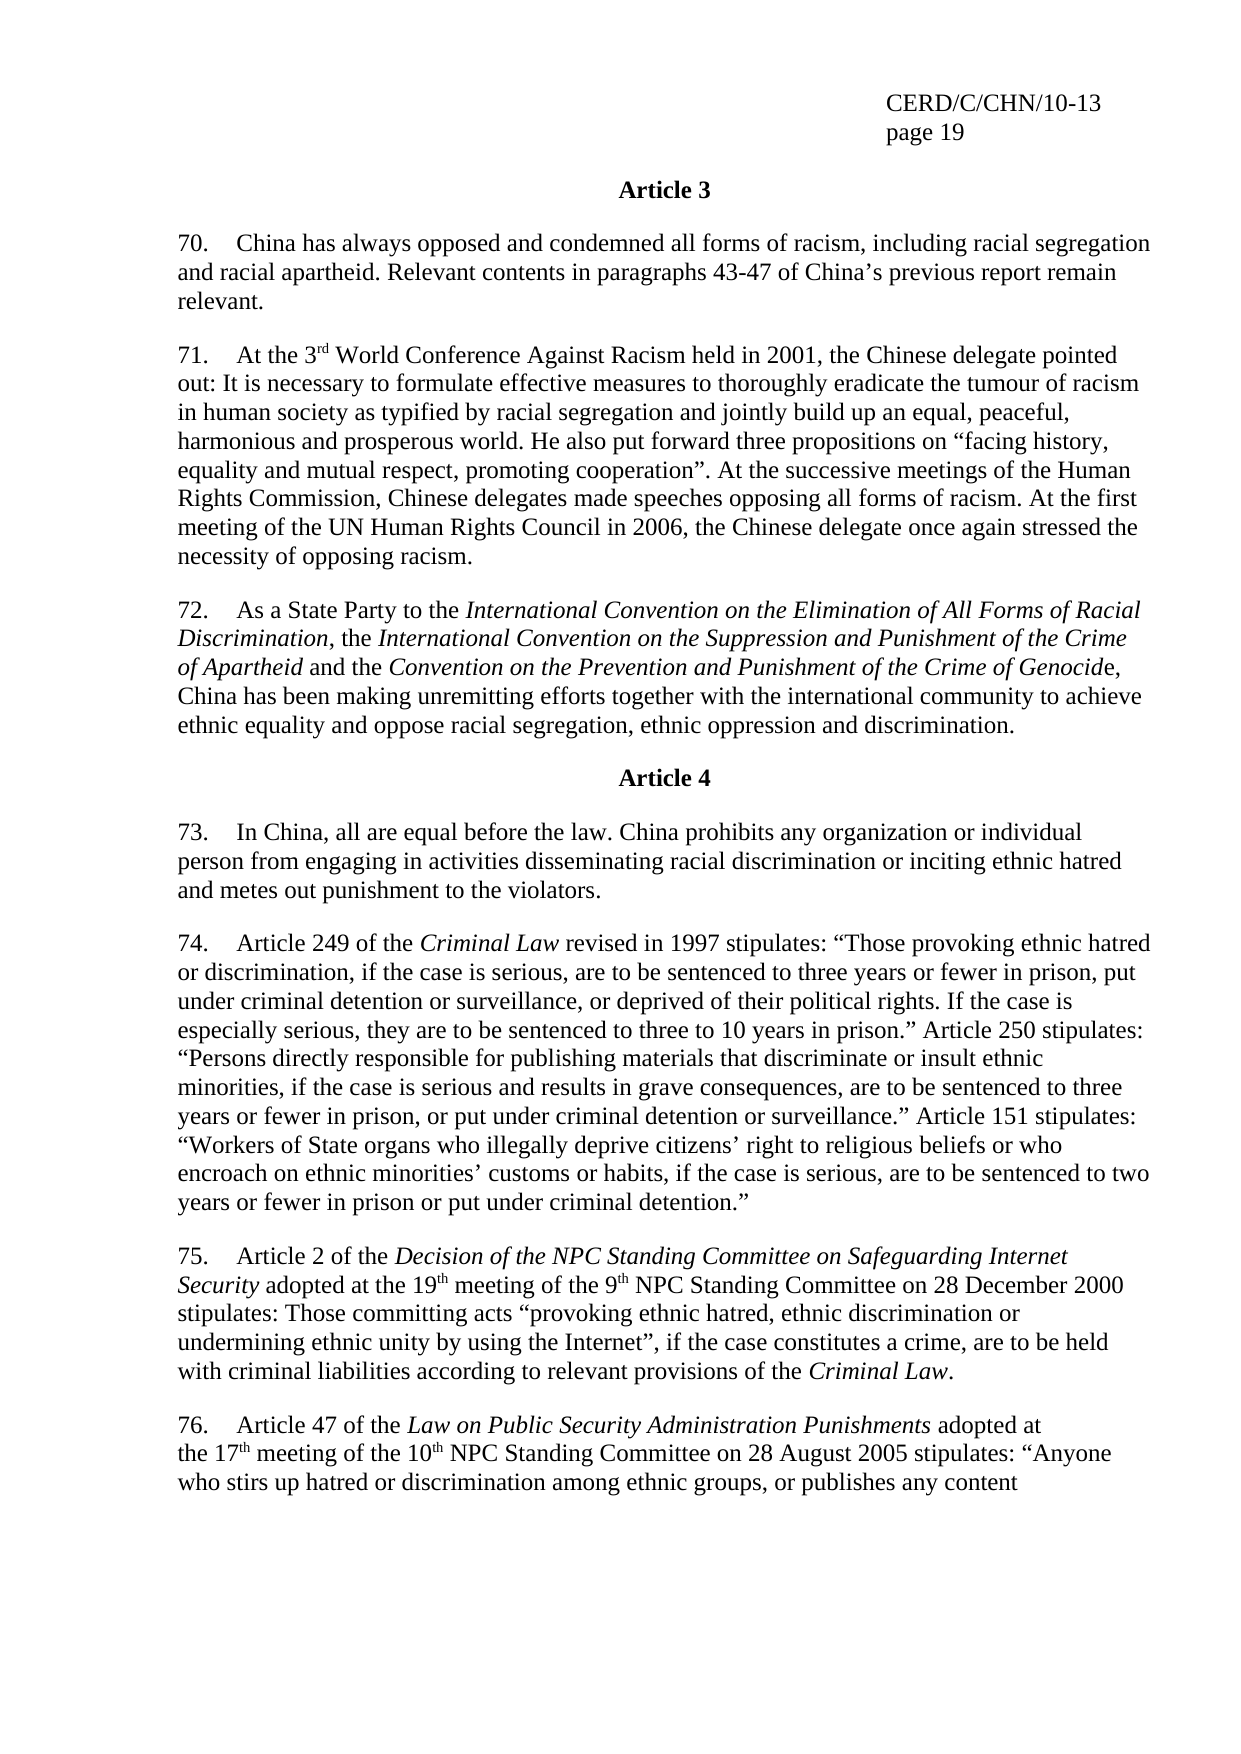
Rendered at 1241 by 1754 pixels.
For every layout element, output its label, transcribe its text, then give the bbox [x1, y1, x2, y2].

text 75. Article 2 of the Decision of the NPC Standing Committee on Safeguarding Internet Security adopted at the 19th meeting of the 9th NPC Standing Committee on 28 December 2000 stipulates: Those committing acts “provoking ethnic hatred, ethnic discrimination or undermining ethnic unity by using the Internet”, if the case constitutes a crime, are to be held with criminal liabilities according to relevant provisions of the Criminal Law. [177, 1241, 1152, 1385]
text 71. At the 3rd World Conference Against Racism held in 2001, the Chinese delegate pointed out: It is necessary to formulate effective measures to thoroughly eradicate the tumour of racism in human society as typified by racial segregation and jointly build up an equal, peaceful, harmonious and prosperous world. He also put forward three propositions on “facing history, equality and mutual respect, promoting cooperation”. At the successive meetings of the Human Rights Commission, Chinese delegates made speeches opposing all forms of racism. At the first meeting of the UN Human Rights Council in 2006, the Chinese delegate once again stressed the necessity of opposing racism. [177, 340, 1152, 570]
subtitle Article 3 [177, 175, 1152, 203]
text 74. Article 249 of the Criminal Law revised in 1997 stipulates: “Those provoking ethnic hatred or discrimination, if the case is serious, are to be sentenced to three years or fewer in prison, put under criminal detention or surveillance, or deprived of their political rights. If the case is especially serious, they are to be sentenced to three to 10 years in prison.” Article 250 stipulates: “Persons directly responsible for publishing materials that discriminate or insult ethnic minorities, if the case is serious and results in grave consequences, are to be sentenced to three years or fewer in prison, or put under criminal detention or surveillance.” Article 151 stipulates: “Workers of State organs who illegally deprive citizens’ right to religious beliefs or who encroach on ethnic minorities’ customs or habits, if the case is serious, are to be sentenced to two years or fewer in prison or put under criminal detention.” [177, 928, 1152, 1216]
text 73. In China, all are equal before the law. China prohibits any organization or individual person from engaging in activities disseminating racial discrimination or inciting ethnic hatred and metes out punishment to the violators. [177, 817, 1152, 903]
subtitle Article 4 [177, 763, 1152, 792]
text 70. China has always opposed and condemned all forms of racism, including racial segregation and racial apartheid. Relevant contents in paragraphs 43-47 of China’s previous report remain relevant. [177, 228, 1152, 315]
text 72. As a State Party to the International Convention on the Elimination of All Forms of Racial Discrimination, the International Convention on the Suppression and Punishment of the Crime of Apartheid and the Convention on the Prevention and Punishment of the Crime of Genocide, China has been making unremitting efforts together with the international community to achieve ethnic equality and oppose racial segregation, ethnic oppression and discrimination. [177, 595, 1152, 738]
